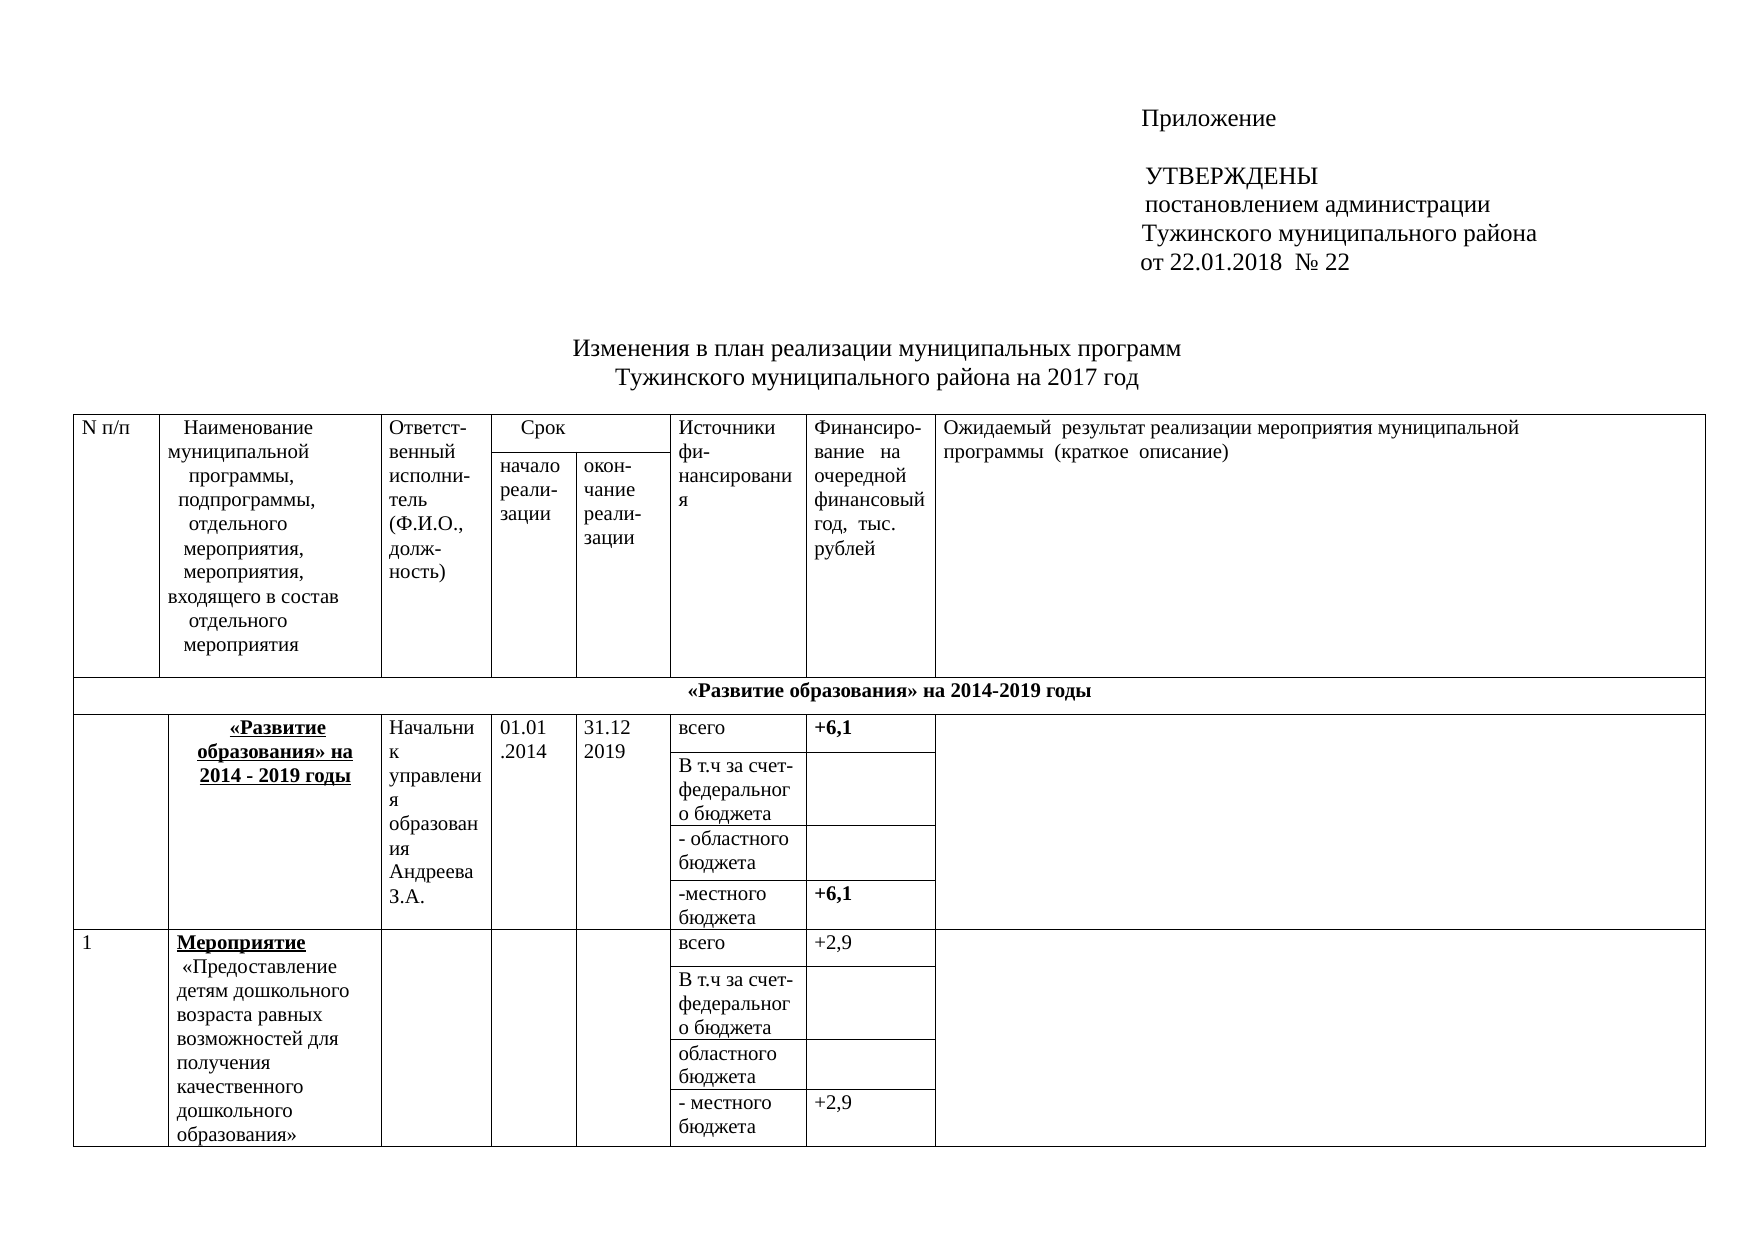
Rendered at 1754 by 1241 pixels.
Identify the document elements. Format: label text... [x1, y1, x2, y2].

table_header Финансиро- вание на очередной финансовый год, тыс. рублей [807, 415, 935, 677]
table_cell [74, 715, 168, 929]
table_cell всего [671, 715, 806, 752]
text от 22.01.2018 № 22 [89, 247, 1665, 304]
table_cell - местного бюджета [671, 1090, 806, 1146]
table_cell «Развитие образования» на 2014 - 2019 годы [169, 715, 381, 929]
table_header Источники фи- нансирования [671, 415, 806, 677]
table_cell В т.ч за счет-федерального бюджета [671, 753, 806, 825]
text УТВЕРЖДЕНЫ [89, 161, 1665, 189]
table_header N п/п [74, 415, 159, 677]
table_cell +6,1 [807, 715, 935, 752]
table_header Наименование муниципальной программы, подпрограммы, отдельного мероприятия, мероприятия, входящего в состав отдельного мероприятия [160, 415, 381, 677]
table_cell [382, 930, 491, 1146]
table_header Ожидаемый результат реализации мероприятия муниципальной программы (краткое описание) [936, 415, 1705, 677]
table_cell [936, 715, 1705, 929]
table_cell [492, 930, 576, 1146]
table_cell [807, 967, 935, 1039]
table_cell +2,9 [807, 930, 935, 966]
table_cell окон- чание реали- зации [577, 453, 670, 677]
table_cell Начальник управления образования Андреева З.А. [382, 715, 491, 929]
table_cell [807, 1040, 935, 1088]
text Тужинского муниципального района [89, 218, 1665, 247]
text постановлением администрации [89, 189, 1665, 218]
text Тужинского муниципального района на 2017 год [89, 362, 1665, 390]
table_header Ответст- венный исполни- тель (Ф.И.О., долж- ность) [382, 415, 491, 677]
table_cell 31.12 2019 [577, 715, 670, 929]
table_cell +2,9 [807, 1090, 935, 1146]
table_cell [807, 753, 935, 825]
table_cell 01.01 .2014 [492, 715, 576, 929]
table_cell всего [671, 930, 806, 966]
table_cell [577, 930, 670, 1146]
table_cell областного бюджета [671, 1040, 806, 1088]
table_cell Мероприятие «Предоставление детям дошкольного возраста равных возможностей для получения качественного дошкольного образования» [169, 930, 381, 1146]
table_cell +6,1 [807, 881, 935, 929]
table_header Срок [492, 415, 670, 452]
table_cell 1 [74, 930, 168, 1146]
text Изменения в план реализации муниципальных программ [89, 333, 1665, 362]
table_cell «Развитие образования» на 2014-2019 годы [74, 678, 1705, 714]
table_cell [807, 826, 935, 879]
table_cell [936, 930, 1705, 1146]
table_cell -местного бюджета [671, 881, 806, 929]
text Приложение [89, 103, 1665, 132]
table_cell В т.ч за счет-федерального бюджета [671, 967, 806, 1039]
table_cell - областного бюджета [671, 826, 806, 879]
table_cell начало реали- зации [492, 453, 576, 677]
